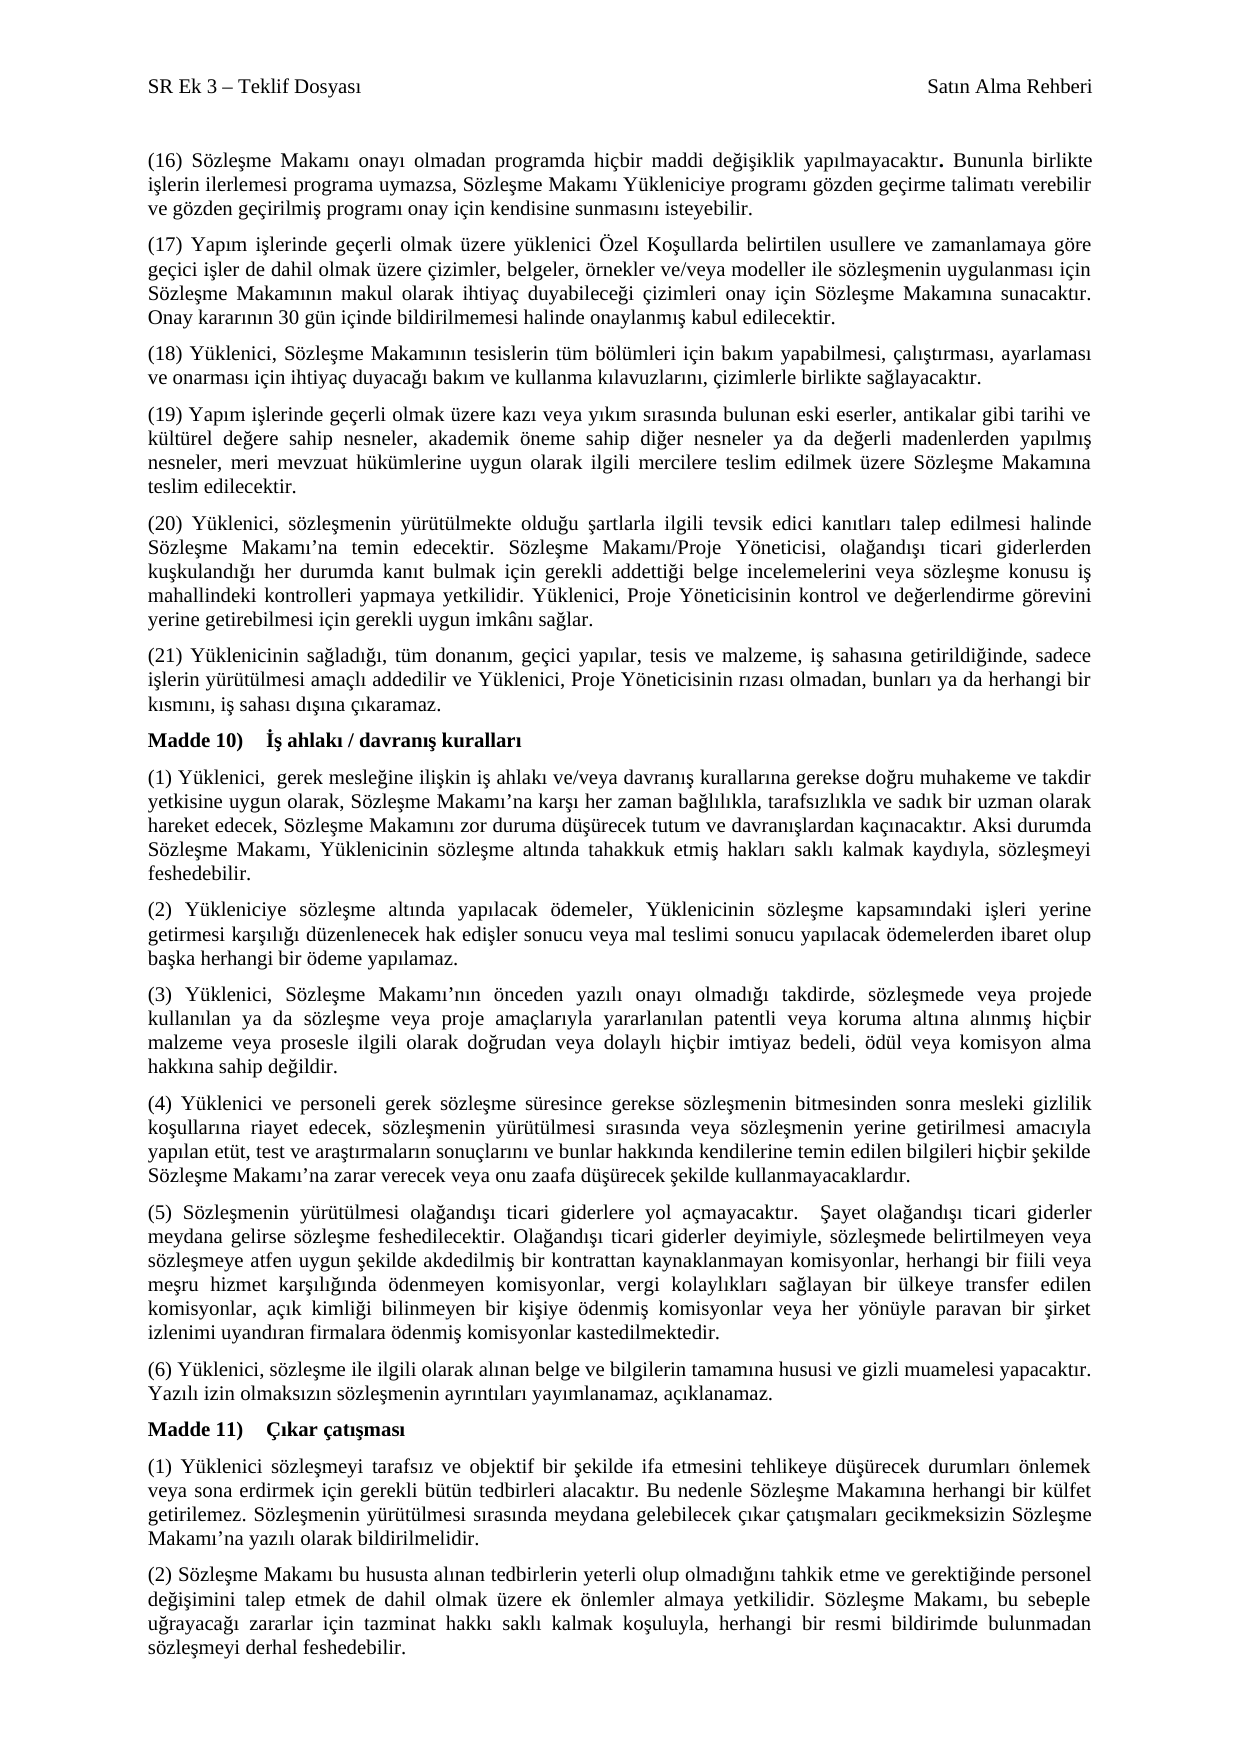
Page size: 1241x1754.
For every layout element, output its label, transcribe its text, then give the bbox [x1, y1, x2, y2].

text (5) Sözleşmenin yürütülmesi olağandışı ticari giderlere yol açmayacaktır. Şayet olağandışı ticari giderler meydana gelirse sözleşme feshedilecektir. Olağandışı ticari giderler deyimiyle, sözleşmede belirtilmeyen veya sözleşmeye atfen uygun şekilde akdedilmiş bir kontrattan kaynaklanmayan komisyonlar, herhangi bir fiili veya meşru hizmet karşılığında ödenmeyen komisyonlar, vergi kolaylıkları sağlayan bir ülkeye transfer edilen komisyonlar, açık kimliği bilinmeyen bir kişiye ödenmiş komisyonlar veya her yönüyle paravan bir şirket izlenimi uyandıran firmalara ödenmiş komisyonlar kastedilmektedir. [148, 1199, 1093, 1344]
text (3) Yüklenici, Sözleşme Makamı’nın önceden yazılı onayı olmadığı takdirde, sözleşmede veya projede kullanılan ya da sözleşme veya proje amaçlarıyla yararlanılan patentli veya koruma altına alınmış hiçbir malzeme veya prosesle ilgili olarak doğrudan veya dolaylı hiçbir imtiyaz bedeli, ödül veya komisyon alma hakkına sahip değildir. [148, 982, 1093, 1078]
text (1) Yüklenici, gerek mesleğine ilişkin iş ahlakı ve/veya davranış kurallarına gerekse doğru muhakeme ve takdir yetkisine uygun olarak, Sözleşme Makamı’na karşı her zaman bağlılıkla, tarafsızlıkla ve sadık bir uzman olarak hareket edecek, Sözleşme Makamını zor duruma düşürecek tutum ve davranışlardan kaçınacaktır. Aksi durumda Sözleşme Makamı, Yüklenicinin sözleşme altında tahakkuk etmiş hakları saklı kalmak kaydıyla, sözleşmeyi feshedebilir. [148, 764, 1093, 885]
text (16) Sözleşme Makamı onayı olmadan programda hiçbir maddi değişiklik yapılmayacaktır. Bununla birlikte işlerin ilerlemesi programa uymazsa, Sözleşme Makamı Yükleniciye programı gözden geçirme talimatı verebilir ve gözden geçirilmiş programı onay için kendisine sunmasını isteyebilir. [148, 148, 1093, 220]
text (4) Yüklenici ve personeli gerek sözleşme süresince gerekse sözleşmenin bitmesinden sonra mesleki gizlilik koşullarına riayet edecek, sözleşmenin yürütülmesi sırasında veya sözleşmenin yerine getirilmesi amacıyla yapılan etüt, test ve araştırmaların sonuçlarını ve bunlar hakkında kendilerine temin edilen bilgileri hiçbir şekilde Sözleşme Makamı’na zarar verecek veya onu zaafa düşürecek şekilde kullanmayacaklardır. [148, 1091, 1093, 1187]
list Çıkar çatışması [148, 1417, 1093, 1441]
text (1) Yüklenici sözleşmeyi tarafsız ve objektif bir şekilde ifa etmesini tehlikeye düşürecek durumları önlemek veya sona erdirmek için gerekli bütün tedbirleri alacaktır. Bu nedenle Sözleşme Makamına herhangi bir külfet getirilemez. Sözleşmenin yürütülmesi sırasında meydana gelebilecek çıkar çatışmaları gecikmeksizin Sözleşme Makamı’na yazılı olarak bildirilmelidir. [148, 1454, 1093, 1550]
text (6) Yüklenici, sözleşme ile ilgili olarak alınan belge ve bilgilerin tamamına hususi ve gizli muamelesi yapacaktır. Yazılı izin olmaksızın sözleşmenin ayrıntıları yayımlanamaz, açıklanamaz. [148, 1356, 1093, 1404]
text (20) Yüklenici, sözleşmenin yürütülmekte olduğu şartlarla ilgili tevsik edici kanıtları talep edilmesi halinde Sözleşme Makamı’na temin edecektir. Sözleşme Makamı/Proje Yöneticisi, olağandışı ticari giderlerden kuşkulandığı her durumda kanıt bulmak için gerekli addettiği belge incelemelerini veya sözleşme konusu iş mahallindeki kontrolleri yapmaya yetkilidir. Yüklenici, Proje Yöneticisinin kontrol ve değerlendirme görevini yerine getirebilmesi için gerekli uygun imkânı sağlar. [148, 511, 1093, 631]
text (17) Yapım işlerinde geçerli olmak üzere yüklenici Özel Koşullarda belirtilen usullere ve zamanlamaya göre geçici işler de dahil olmak üzere çizimler, belgeler, örnekler ve/veya modeller ile sözleşmenin uygulanması için Sözleşme Makamının makul olarak ihtiyaç duyabileceği çizimleri onay için Sözleşme Makamına sunacaktır. Onay kararının 30 gün içinde bildirilmemesi halinde onaylanmış kabul edilecektir. [148, 232, 1093, 329]
text (18) Yüklenici, Sözleşme Makamının tesislerin tüm bölümleri için bakım yapabilmesi, çalıştırması, ayarlaması ve onarması için ihtiyaç duyacağı bakım ve kullanma kılavuzlarını, çizimlerle birlikte sağlayacaktır. [148, 341, 1093, 389]
text (2) Yükleniciye sözleşme altında yapılacak ödemeler, Yüklenicinin sözleşme kapsamındaki işleri yerine getirmesi karşılığı düzenlenecek hak edişler sonucu veya mal teslimi sonucu yapılacak ödemelerden ibaret olup başka herhangi bir ödeme yapılamaz. [148, 897, 1093, 969]
list İş ahlakı / davranış kuralları [148, 728, 1093, 752]
text (2) Sözleşme Makamı bu hususta alınan tedbirlerin yeterli olup olmadığını tahkik etme ve gerektiğinde personel değişimini talep etmek de dahil olmak üzere ek önlemler almaya yetkilidir. Sözleşme Makamı, bu sebeple uğrayacağı zararlar için tazminat hakkı saklı kalmak koşuluyla, herhangi bir resmi bildirimde bulunmadan sözleşmeyi derhal feshedebilir. [148, 1562, 1093, 1659]
text (21) Yüklenicinin sağladığı, tüm donanım, geçici yapılar, tesis ve malzeme, iş sahasına getirildiğinde, sadece işlerin yürütülmesi amaçlı addedilir ve Yüklenici, Proje Yöneticisinin rızası olmadan, bunları ya da herhangi bir kısmını, iş sahası dışına çıkaramaz. [148, 643, 1093, 716]
text (19) Yapım işlerinde geçerli olmak üzere kazı veya yıkım sırasında bulunan eski eserler, antikalar gibi tarihi ve kültürel değere sahip nesneler, akademik öneme sahip diğer nesneler ya da değerli madenlerden yapılmış nesneler, meri mevzuat hükümlerine uygun olarak ilgili mercilere teslim edilmek üzere Sözleşme Makamına teslim edilecektir. [148, 402, 1093, 498]
